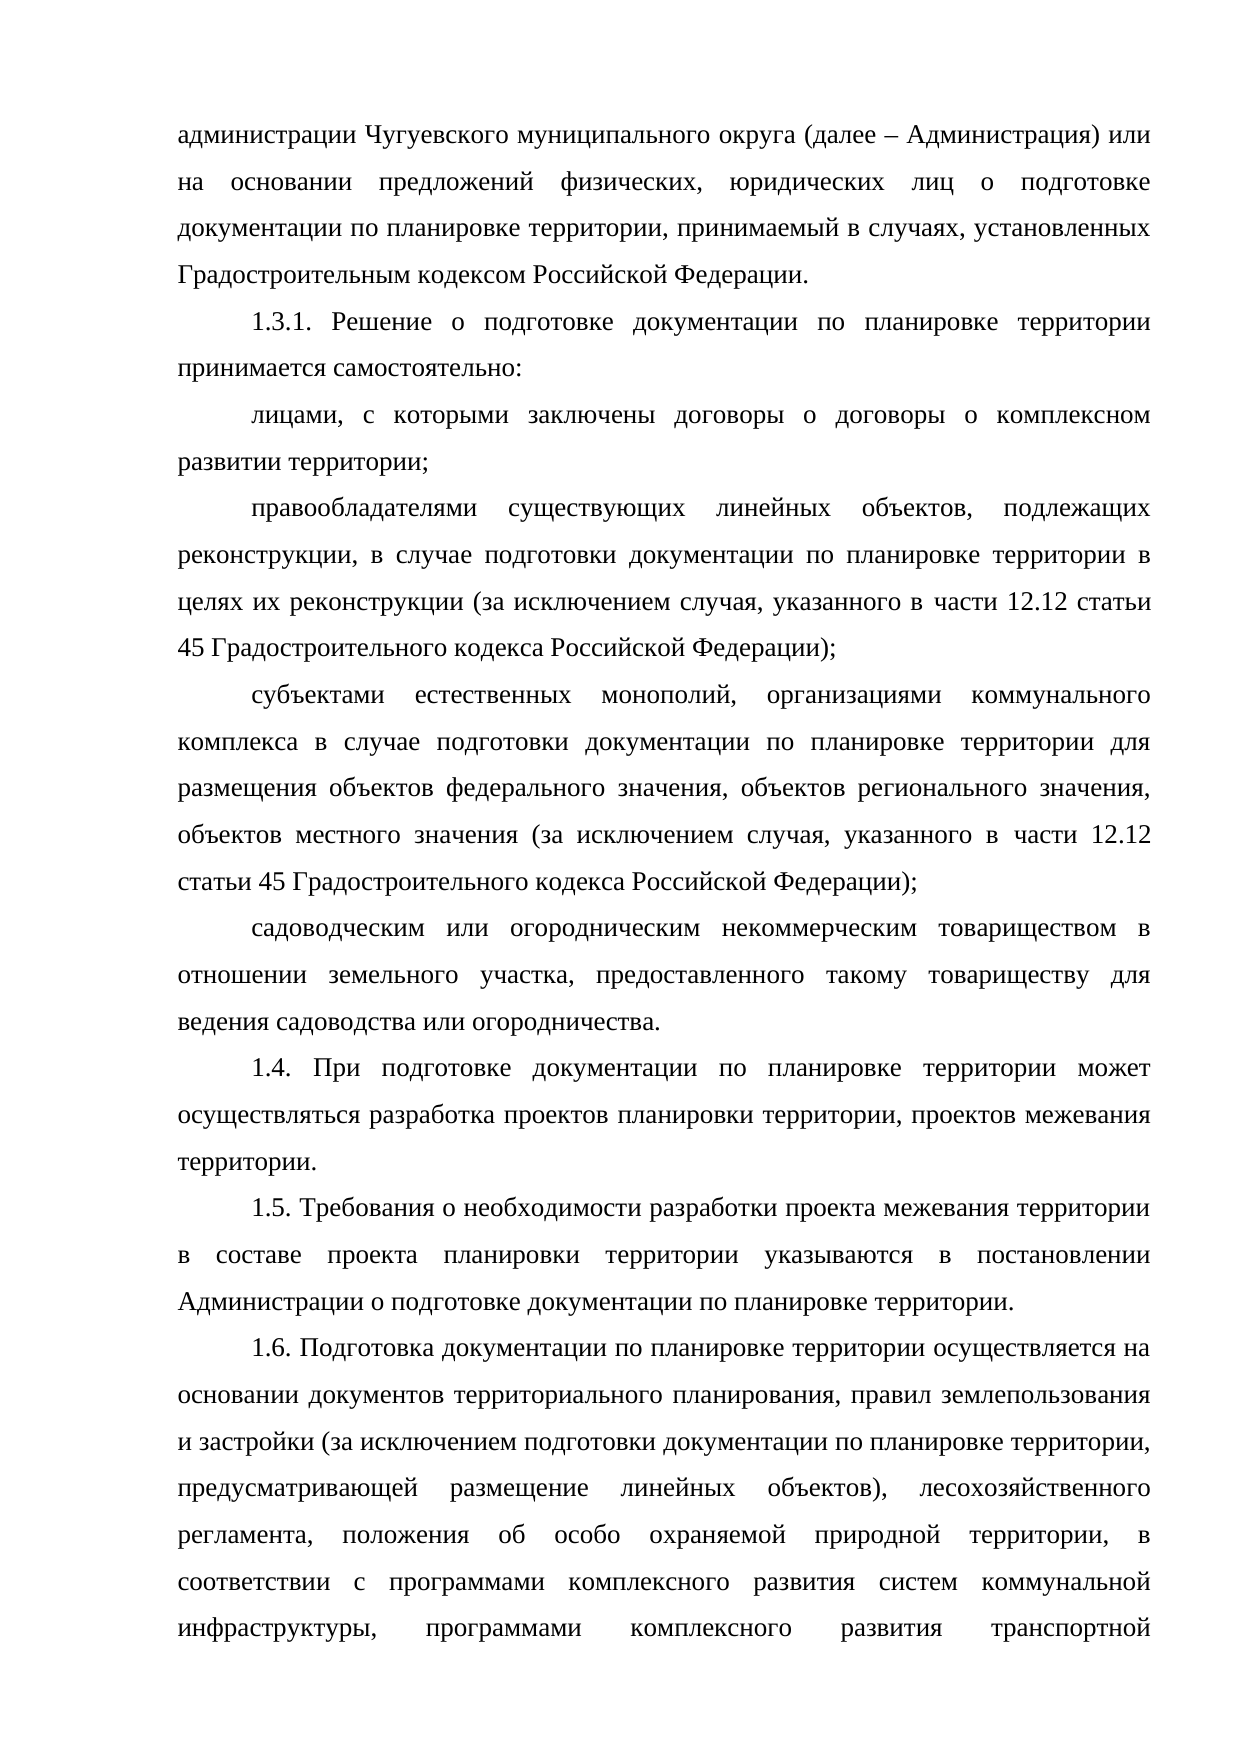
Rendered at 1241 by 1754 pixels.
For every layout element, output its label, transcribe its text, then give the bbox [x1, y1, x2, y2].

text 1.4. При подготовке документации по планировке территории может осуществляться разработка проектов планировки территории, проектов межевания территории. [177, 1051, 1152, 1176]
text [177, 1331, 1152, 1643]
text садоводческим или огородническим некоммерческим товариществом в отношении земельного участка, предоставленного такому товариществу для ведения садоводства или огородничества. [177, 911, 1152, 1036]
text 1.3.1. Решение о подготовке документации по планировке территории принимается самостоятельно: [177, 305, 1152, 383]
text 1.5. Требования о необходимости разработки проекта межевания территории в составе проекта планировки территории указываются в постановлении Администрации о подготовке документации по планировке территории. [177, 1191, 1152, 1316]
text субъектами естественных монополий, организациями коммунального комплекса в случае подготовки документации по планировке территории для размещения объектов федерального значения, объектов регионального значения, объектов местного значения (за исключением случая, указанного в части 12.12 статьи 45 Градостроительного кодекса Российской Федерации); [177, 678, 1152, 896]
text правообладателями существующих линейных объектов, подлежащих реконструкции, в случае подготовки документации по планировке территории в целях их реконструкции (за исключением случая, указанного в части 12.12 статьи 45 Градостроительного кодекса Российской Федерации); [177, 491, 1152, 663]
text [177, 118, 1152, 289]
text лицами, с которыми заключены договоры о договоры о комплексном развитии территории; [177, 398, 1152, 476]
